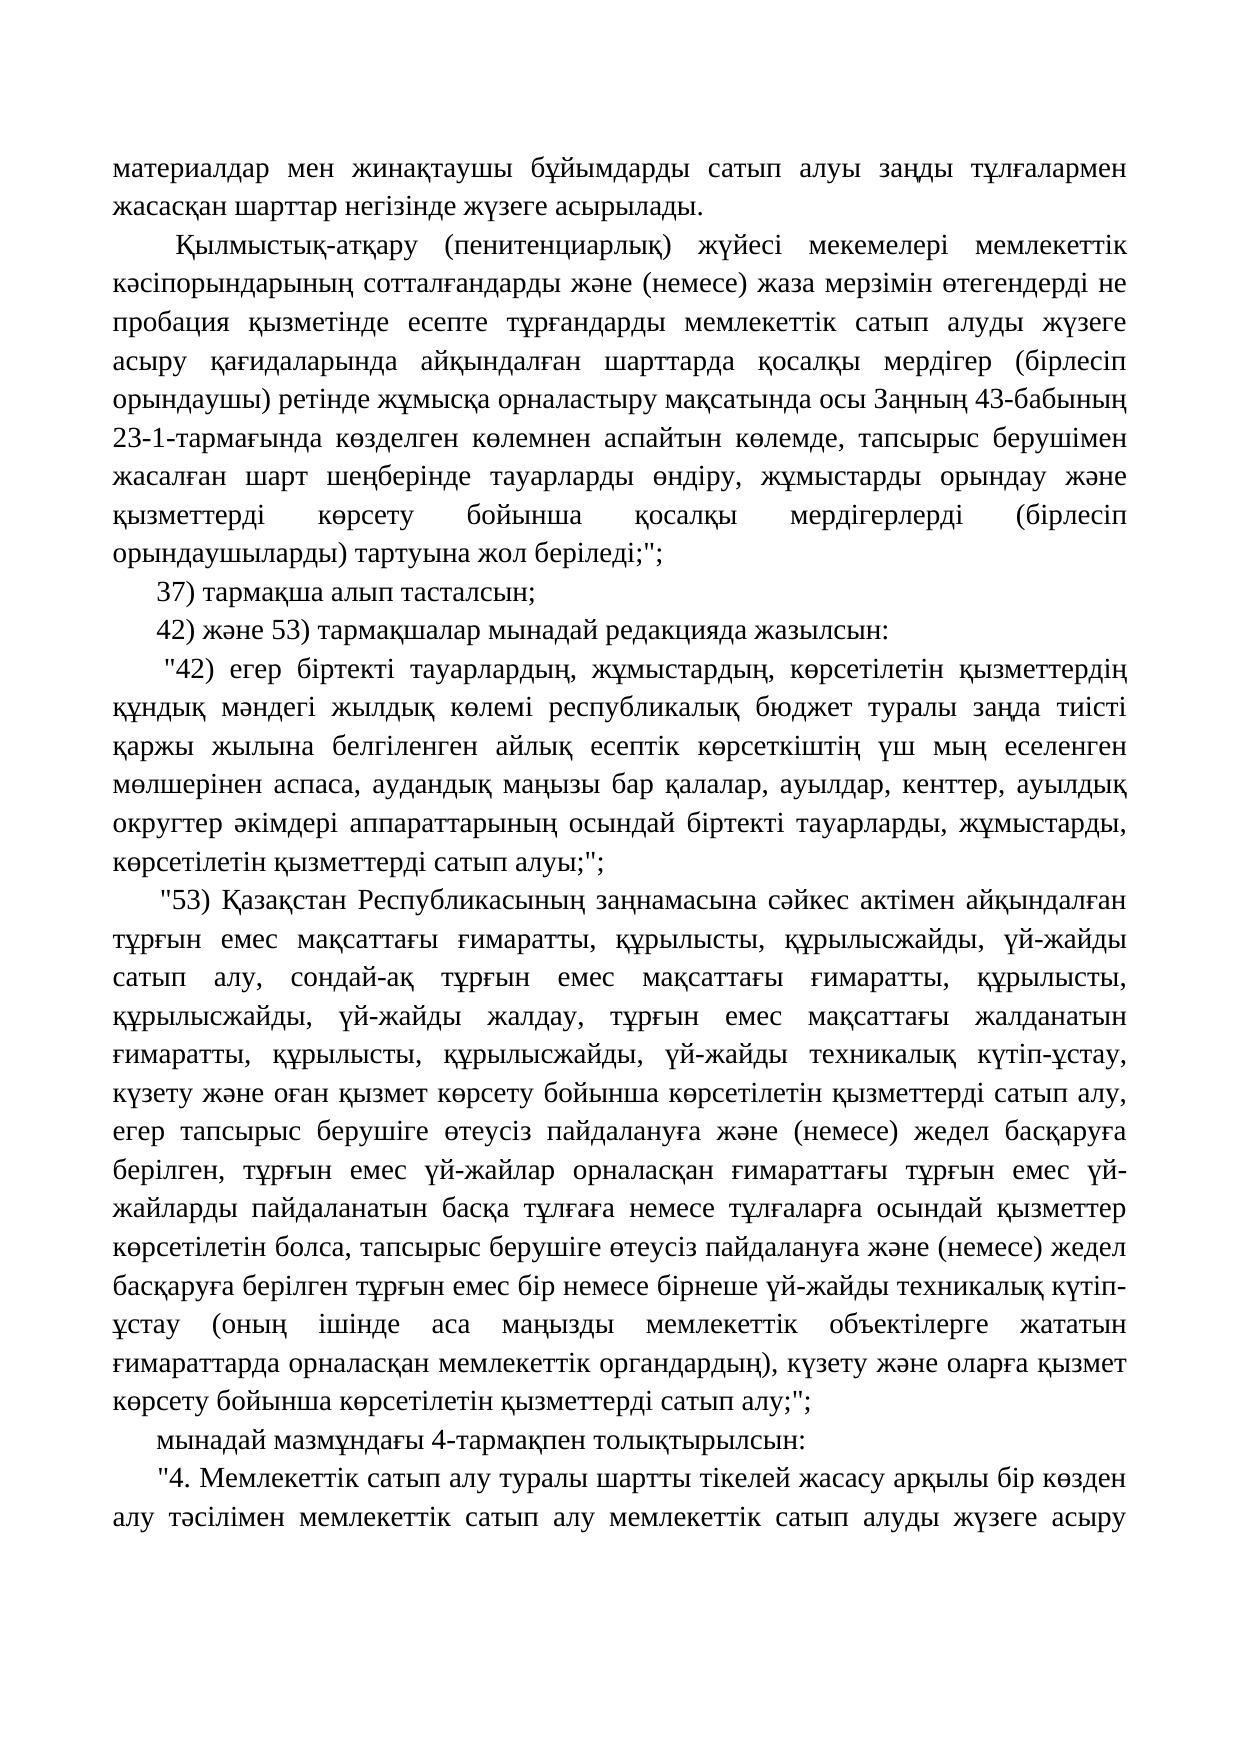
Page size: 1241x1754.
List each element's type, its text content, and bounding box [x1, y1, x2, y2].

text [112, 150, 1128, 222]
text 42) және 53) тармақшалар мынадай редакцияда жазылсын: [112, 612, 1128, 646]
text "53) Қазақстан Республикасының заңнамасына сәйкес актімен айқындалған тұрғын емес мақсаттағы ғимаратты, құрылысты, құрылысжайды, үй-жайды сатып алу, сондай-ақ тұрғын емес мақсаттағы ғимаратты, құрылысты, құрылысжайды, үй-жайды жалдау, тұрғын емес мақсаттағы жалданатын ғимаратты, құрылысты, құрылысжайды, үй-жайды техникалық күтіп-ұстау, күзету және оған қызмет көрсету бойынша көрсетілетін қызметтерді сатып алу, егер тапсырыс берушіге өтеусіз пайдалануға және (немесе) жедел басқаруға берілген, тұрғын емес үй-жайлар орналасқан ғимараттағы тұрғын емес үй-жайларды пайдаланатын басқа тұлғаға немесе тұлғаларға осындай қызметтер көрсетілетін болса, тапсырыс берушіге өтеусіз пайдалануға және (немесе) жедел басқаруға берілген тұрғын емес бір немесе бірнеше үй-жайды техникалық күтіп-ұстау (оның ішінде аса маңызды мемлекеттік объектілерге жататын ғимараттарда орналасқан мемлекеттік органдардың), күзету және оларға қызмет көрсету бойынша көрсетілетін қызметтерді сатып алу;"; [112, 882, 1128, 1417]
text мынадай мазмұндағы 4-тармақпен толықтырылсын: [112, 1422, 1128, 1455]
text 37) тармақша алып тасталсын; [112, 574, 1128, 607]
text "42) егер біртекті тауарлардың, жұмыстардың, көрсетілетiн қызметтердің құндық мәндегі жылдық көлемі республикалық бюджет туралы заңда тиісті қаржы жылына белгіленген айлық есептік көрсеткіштің үш мың еселенген мөлшерінен аспаса, аудандық маңызы бар қалалар, ауылдар, кенттер, ауылдық округтер әкімдері аппараттарының осындай біртекті тауарларды, жұмыстарды, көрсетілетiн қызметтерді сатып алуы;"; [112, 651, 1128, 877]
text Қылмыстық-атқару (пенитенциарлық) жүйесі мекемелері мемлекеттік кәсіпорындарының сотталғандарды және (немесе) жаза мерзімін өтегендерді не пробация қызметінде есепте тұрғандарды мемлекеттік сатып алуды жүзеге асыру қағидаларында айқындалған шарттарда қосалқы мердігер (бірлесіп орындаушы) ретінде жұмысқа орналастыру мақсатында осы Заңның 43-бабының 23-1-тармағында көзделген көлемнен аспайтын көлемде, тапсырыс берушімен жасалған шарт шеңберінде тауарларды өндіру, жұмыстарды орындау және қызметтерді көрсету бойынша қосалқы мердігерлерді (бірлесіп орындаушыларды) тартуына жол беріледі;"; [112, 227, 1128, 569]
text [112, 1460, 1128, 1532]
